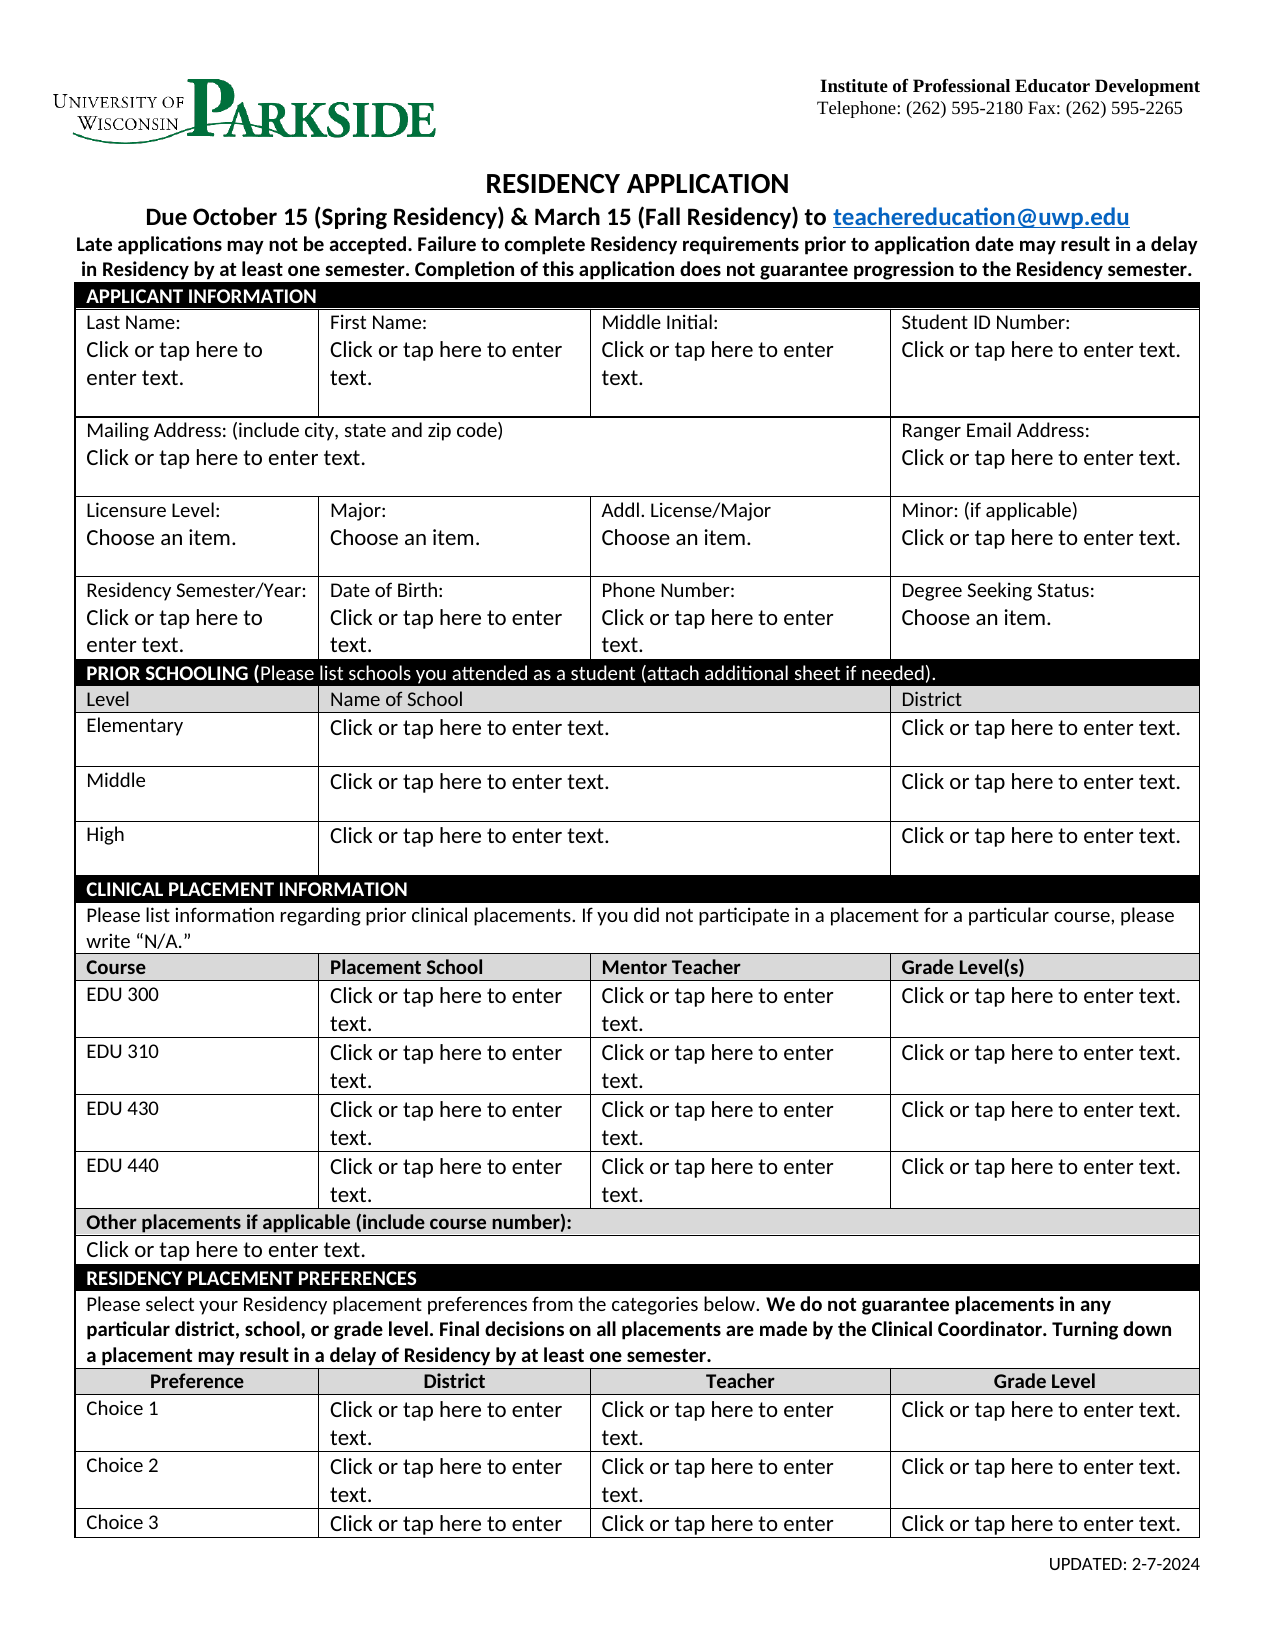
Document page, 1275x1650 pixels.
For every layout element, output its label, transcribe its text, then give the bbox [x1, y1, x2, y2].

table_cell Phone Number: [591, 577, 890, 659]
table_cell EDU 440 [76, 1152, 318, 1208]
table_cell Preference [76, 1369, 318, 1394]
table_cell Ranger Email Address: [891, 418, 1199, 496]
table_cell Course [76, 954, 318, 980]
table_cell District [319, 1369, 590, 1394]
text RESIDENCY APPLICATION Due October 15 (Spring Residency) & March 15 (Fall Residency) to teachereducation@uwp.edu Late applications may not be accepted. Failure to complete Residency requirements prior to application date may result in a delay in Residency by at least one semester. Completion of this application does not guarantee progression to the Residency semester. [75, 165, 1200, 282]
table_cell EDU 430 [76, 1095, 318, 1151]
table_cell EDU 310 [76, 1038, 318, 1094]
table_cell Choice 2 [76, 1452, 318, 1508]
table_header APPLICANT INFORMATION [76, 283, 1199, 308]
table_cell Grade Level [891, 1369, 1199, 1394]
table_cell Name of School [319, 686, 890, 712]
table_cell Student ID Number: [891, 310, 1199, 416]
table_cell [319, 822, 890, 875]
table_cell Teacher [591, 1369, 890, 1394]
table_cell PRIOR SCHOOLING (Please list schools you attended as a student (attach additional sheet if needed). [76, 660, 1199, 685]
table_cell Grade Level(s) [891, 954, 1199, 980]
table_cell Middle [76, 767, 318, 821]
table_cell CLINICAL PLACEMENT INFORMATION [76, 876, 1199, 901]
table_cell RESIDENCY PLACEMENT PREFERENCES [76, 1265, 1199, 1290]
table_cell Residency Semester/Year: [76, 577, 318, 659]
table_cell Minor: (if applicable) [891, 497, 1199, 576]
table_cell Other placements if applicable (include course number): [76, 1209, 1199, 1234]
text Institute of Professional Educator Development [75, 75, 1200, 97]
table_cell Date of Birth: [319, 577, 590, 659]
table_cell Mentor Teacher [591, 954, 890, 980]
table_cell Last Name: [76, 310, 318, 416]
picture [52, 79, 436, 144]
table_cell Addl. License/Major [591, 497, 890, 576]
table_cell Elementary [76, 713, 318, 766]
table_cell Placement School [319, 954, 590, 980]
table_cell Licensure Level: [76, 497, 318, 576]
table_cell Choice 1 [76, 1395, 318, 1451]
table_cell Please list information regarding prior clinical placements. If you did not participate in a placement for a particular course, please write “N/A.” [76, 903, 1199, 953]
table_cell Middle Initial: [591, 310, 890, 416]
table_cell Degree Seeking Status: [891, 577, 1199, 659]
table_cell District [891, 686, 1199, 712]
table_cell First Name: [319, 310, 590, 416]
table_cell Level [76, 686, 318, 712]
table_cell Major: [319, 497, 590, 576]
table_cell Choice 3 [76, 1509, 318, 1537]
table_cell High [76, 822, 318, 875]
table_cell Please select your Residency placement preferences from the categories below. We do not guarantee placements in any particular district, school, or grade level. Final decisions on all placements are made by the Clinical Coordinator. Turning down a placement may result in a delay of Residency by at least one semester. [76, 1291, 1199, 1367]
table_cell Mailing Address: (include city, state and zip code) [76, 418, 890, 496]
text Telephone: (262) 595-2180 Fax: (262) 595-2265 [436, 97, 1200, 118]
table_cell [319, 713, 890, 766]
table_cell EDU 300 [76, 981, 318, 1037]
table_cell [319, 767, 890, 821]
